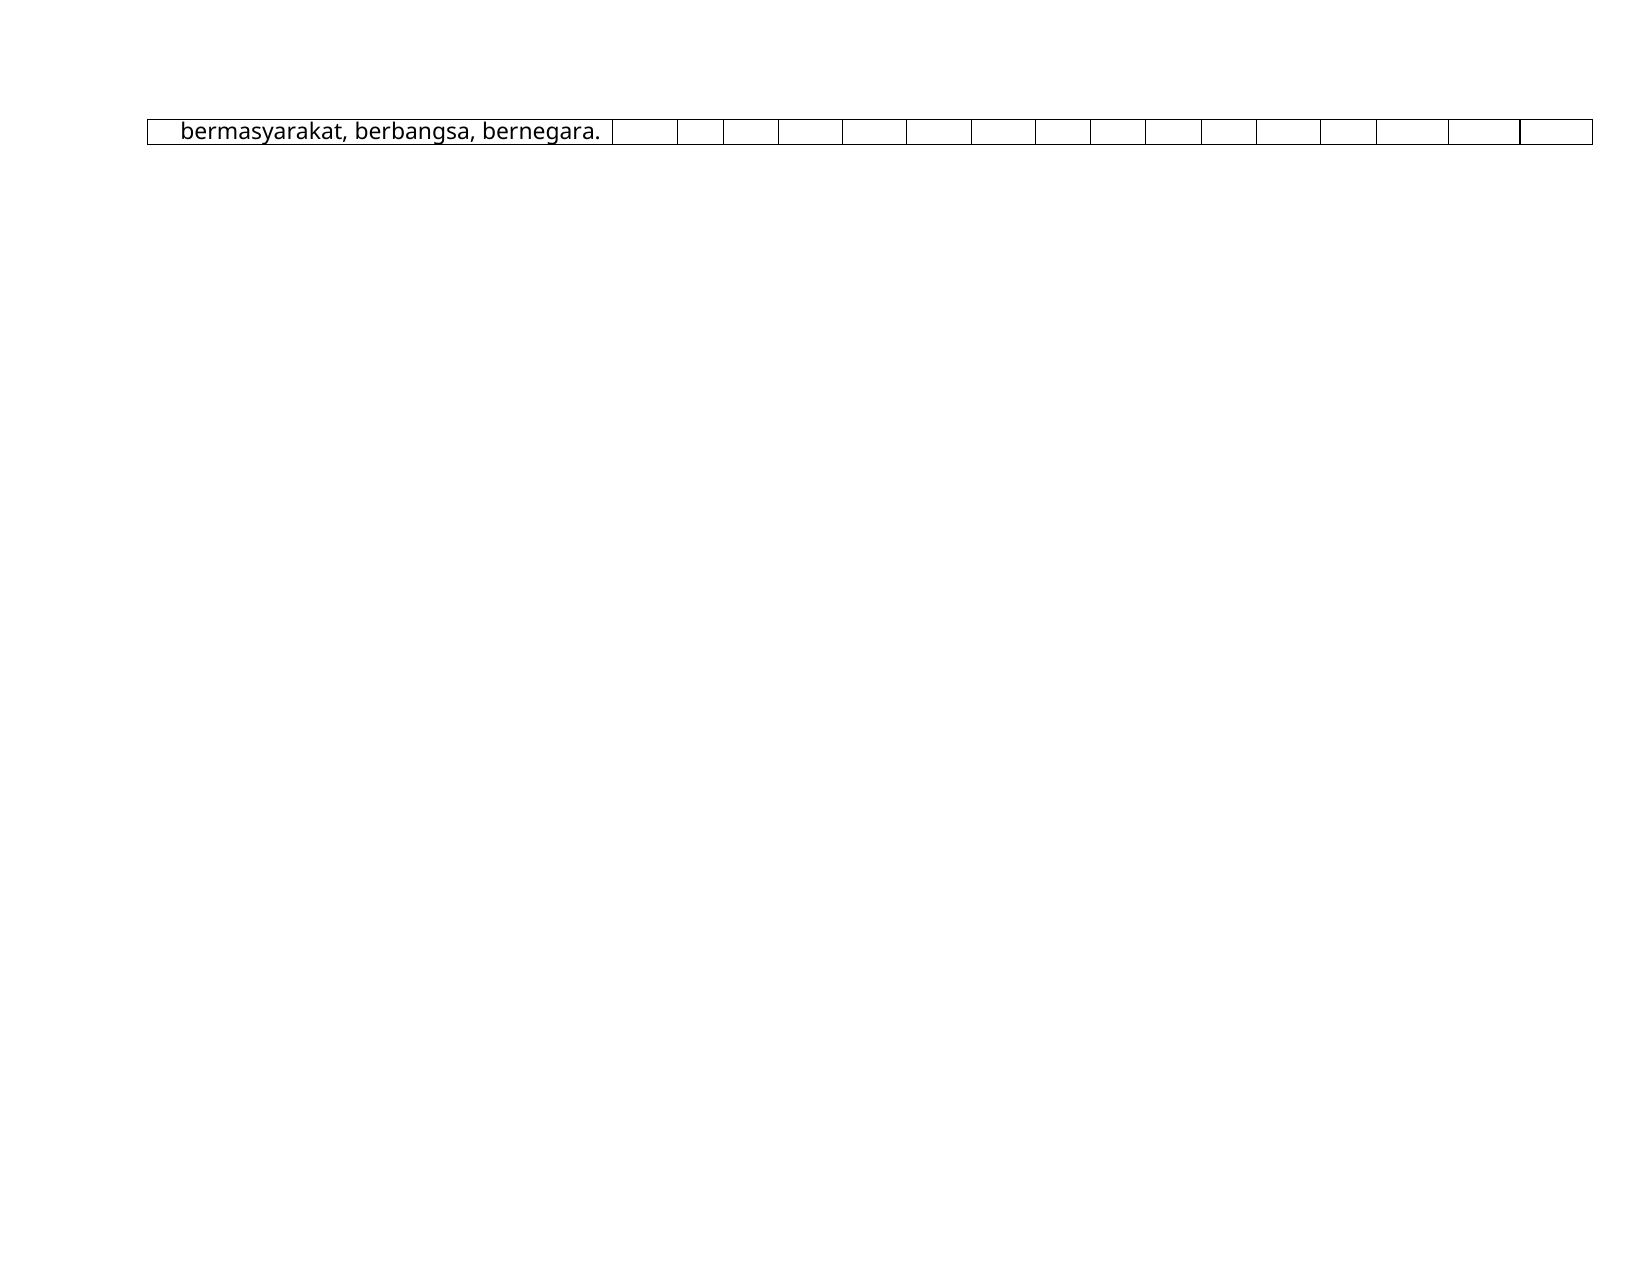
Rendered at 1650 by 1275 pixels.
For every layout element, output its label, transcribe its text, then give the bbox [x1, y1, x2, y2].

table_cell I.10 [907, 120, 971, 144]
table_cell I. 9 [678, 120, 723, 144]
table_cell I.10 [779, 120, 842, 144]
table_cell I.2 1 [1091, 120, 1145, 144]
table_cell [1377, 120, 1448, 144]
table_cell I.2 1 [1036, 120, 1090, 144]
table_cell [1521, 120, 1592, 144]
table_cell I.2 1 [1202, 120, 1256, 144]
table_cell I.10 [972, 120, 1035, 144]
table_cell [1449, 120, 1519, 144]
table_cell I.25 [1257, 120, 1320, 144]
table_cell I.9 [613, 120, 677, 144]
table_cell I.1 0 [724, 120, 778, 144]
table_cell I.2 1 [1146, 120, 1201, 144]
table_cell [148, 120, 612, 144]
table_cell I.10 [843, 120, 906, 144]
table_cell I.2 5 [1321, 120, 1376, 144]
